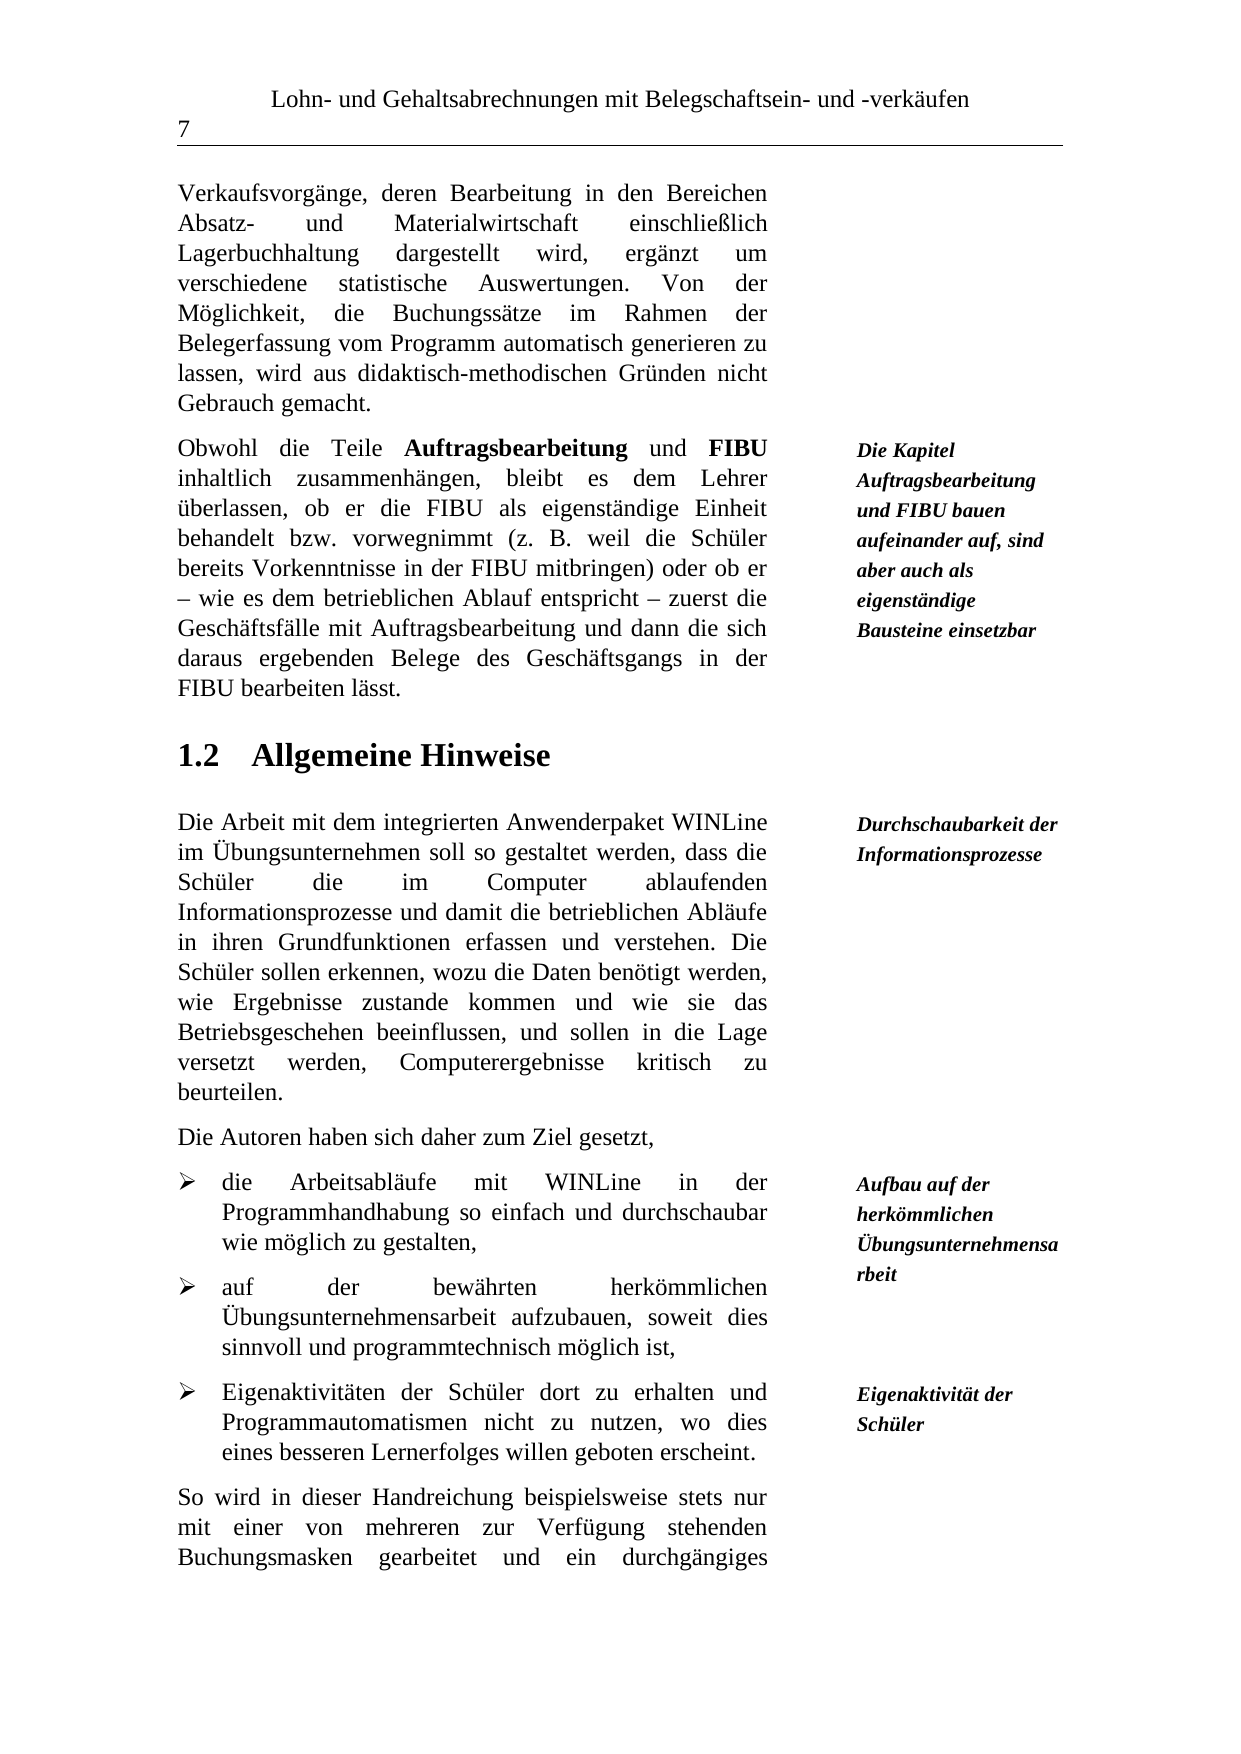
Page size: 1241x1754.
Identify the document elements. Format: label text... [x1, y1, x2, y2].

text Aufbau auf der herkömmlichen Übungsunternehmensarbeit [857, 1166, 1063, 1286]
text Obwohl die Teile Auftragsbearbeitung und FIBU inhaltlich zusammenhängen, bleibt es dem Lehrer überlassen, ob er die FIBU als eigenständige Einheit behandelt bzw. vorwegnimmt (z. B. weil die Schüler bereits Vorkenntnisse in der FIBU mitbringen) oder ob er – wie es dem betrieblichen Ablauf entspricht – zuerst die Geschäftsfälle mit Auftragsbearbeitung und dann die sich daraus ergebenden Belege des Geschäftsgangs in der FIBU bearbeiten lässt. [177, 432, 768, 702]
list auf der bewährten herkömmlichen Übungsunternehmensarbeit aufzubauen, soweit dies sinnvoll und programmtechnisch möglich ist, [177, 1271, 768, 1361]
subtitle Allgemeine Hinweise [177, 735, 768, 773]
text Die Arbeit mit dem integrierten Anwenderpaket WINLine im Übungsunternehmen soll so gestaltet werden, dass die Schüler die im Computer ablaufenden Informationsprozesse und damit die betrieblichen Abläufe in ihren Grundfunktionen erfassen und verstehen. Die Schüler sollen erkennen, wozu die Daten benötigt werden, wie Ergebnisse zustande kommen und wie sie das Betriebsgeschehen beeinflussen, und sollen in die Lage versetzt werden, Computerergebnisse kritisch zu beurteilen. [177, 806, 768, 1106]
text Eigenaktivität der Schüler [857, 1376, 1063, 1436]
text Die Autoren haben sich daher zum Ziel gesetzt, [177, 1121, 768, 1151]
text Durchschaubarkeit der Informationsprozesse [857, 806, 1063, 866]
list die Arbeitsabläufe mit WINLine in der Programmhandhabung so einfach und durchschaubar wie möglich zu gestalten, [177, 1166, 768, 1256]
list Eigenaktivitäten der Schüler dort zu erhalten und Programmautomatismen nicht zu nutzen, wo dies eines besseren Lernerfolges willen geboten erscheint. [177, 1376, 768, 1466]
text Die Kapitel Auftragsbearbeitung und FIBU bauen aufeinander auf, sind aber auch als eigenständige Bausteine einsetzbar [857, 432, 1063, 642]
